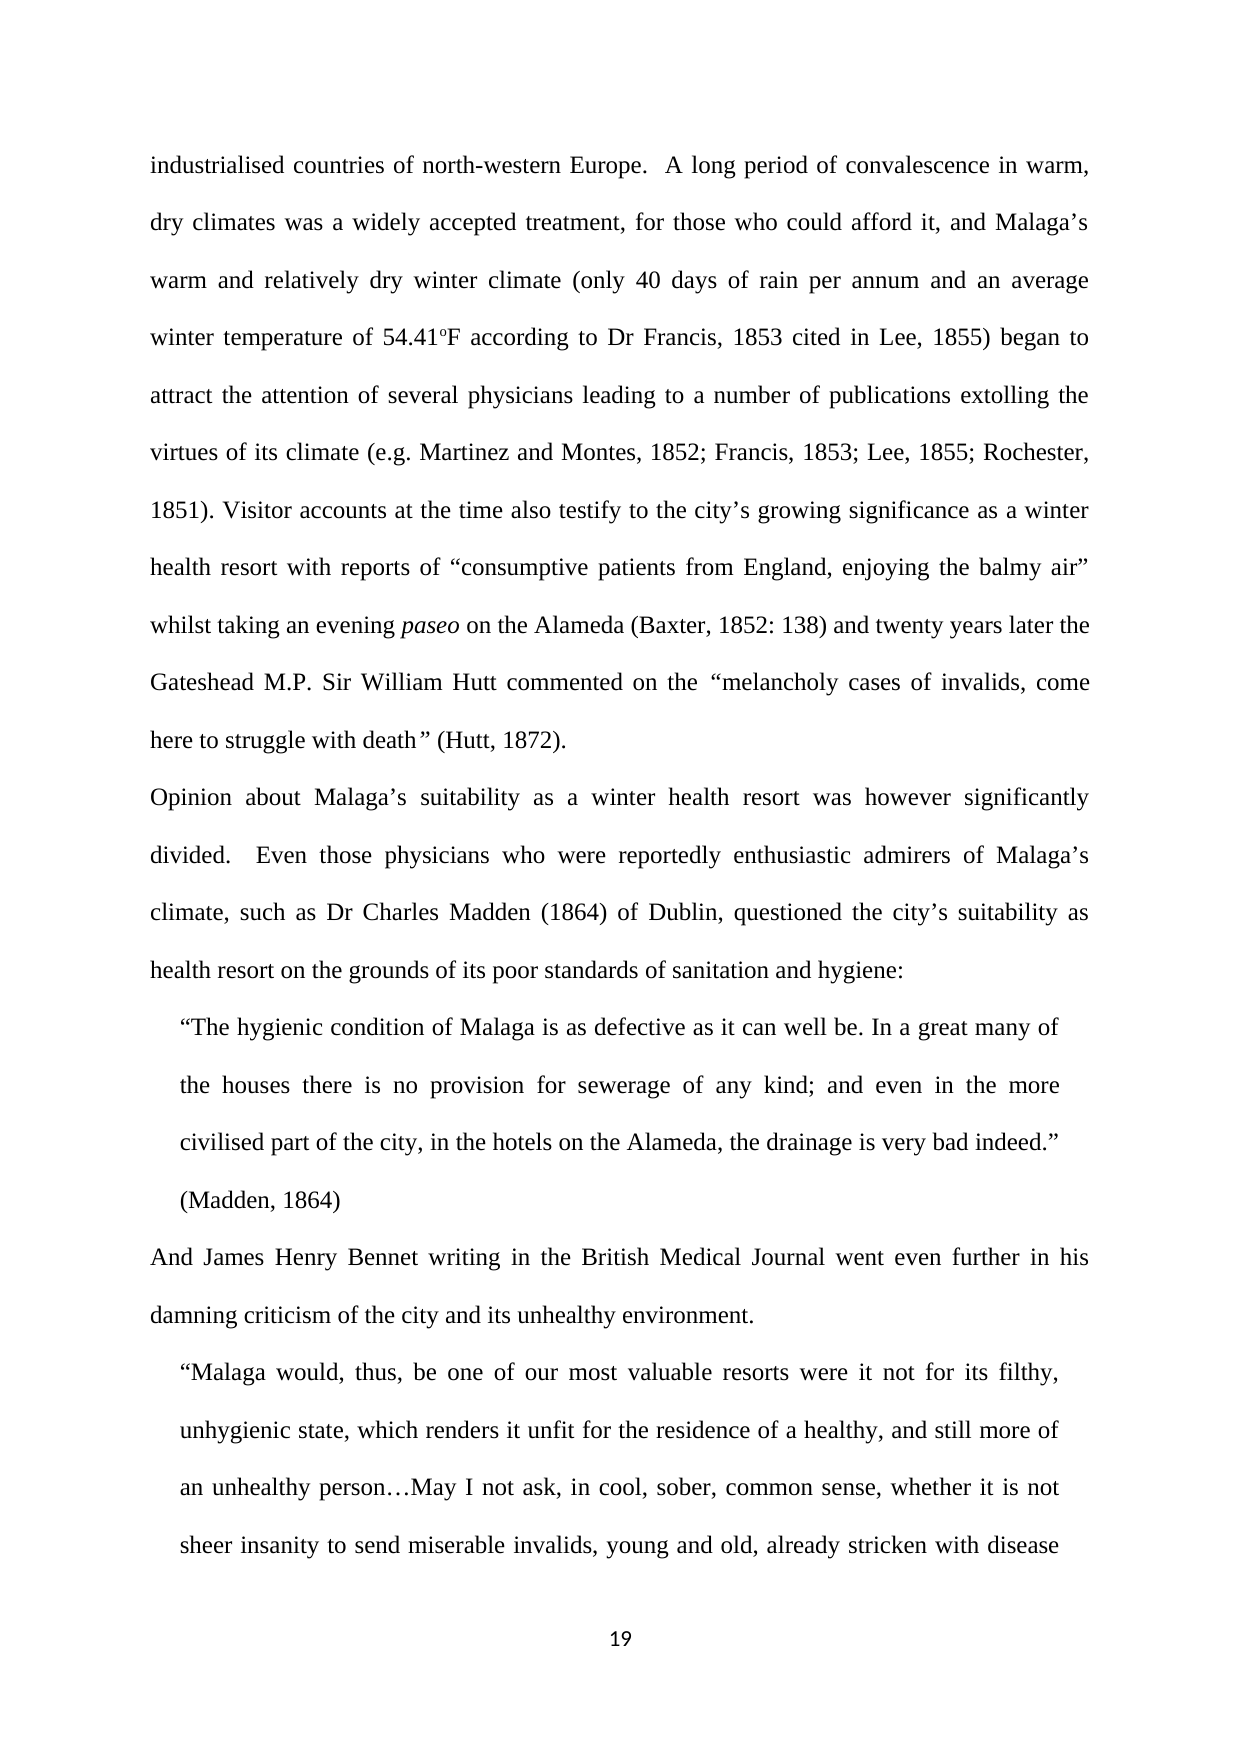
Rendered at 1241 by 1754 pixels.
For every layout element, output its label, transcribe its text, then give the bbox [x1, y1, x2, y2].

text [150, 150, 1090, 754]
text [179, 1357, 1061, 1559]
text Opinion about Malaga’s suitability as a winter health resort was however significantly divided. Even those physicians who were reportedly enthusiastic admirers of Malaga’s climate, such as Dr Charles Madden (1864) of Dublin, questioned the city’s suitability as health resort on the grounds of its poor standards of sanitation and hygiene: [150, 782, 1090, 984]
text “The hygienic condition of Malaga is as defective as it can well be. In a great many of the houses there is no provision for sewerage of any kind; and even in the more civilised part of the city, in the hotels on the Alameda, the drainage is very bad indeed.” (Madden, 1864) [179, 1012, 1061, 1214]
text And James Henry Bennet writing in the British Medical Journal went even further in his damning criticism of the city and its unhealthy environment. [150, 1242, 1090, 1329]
